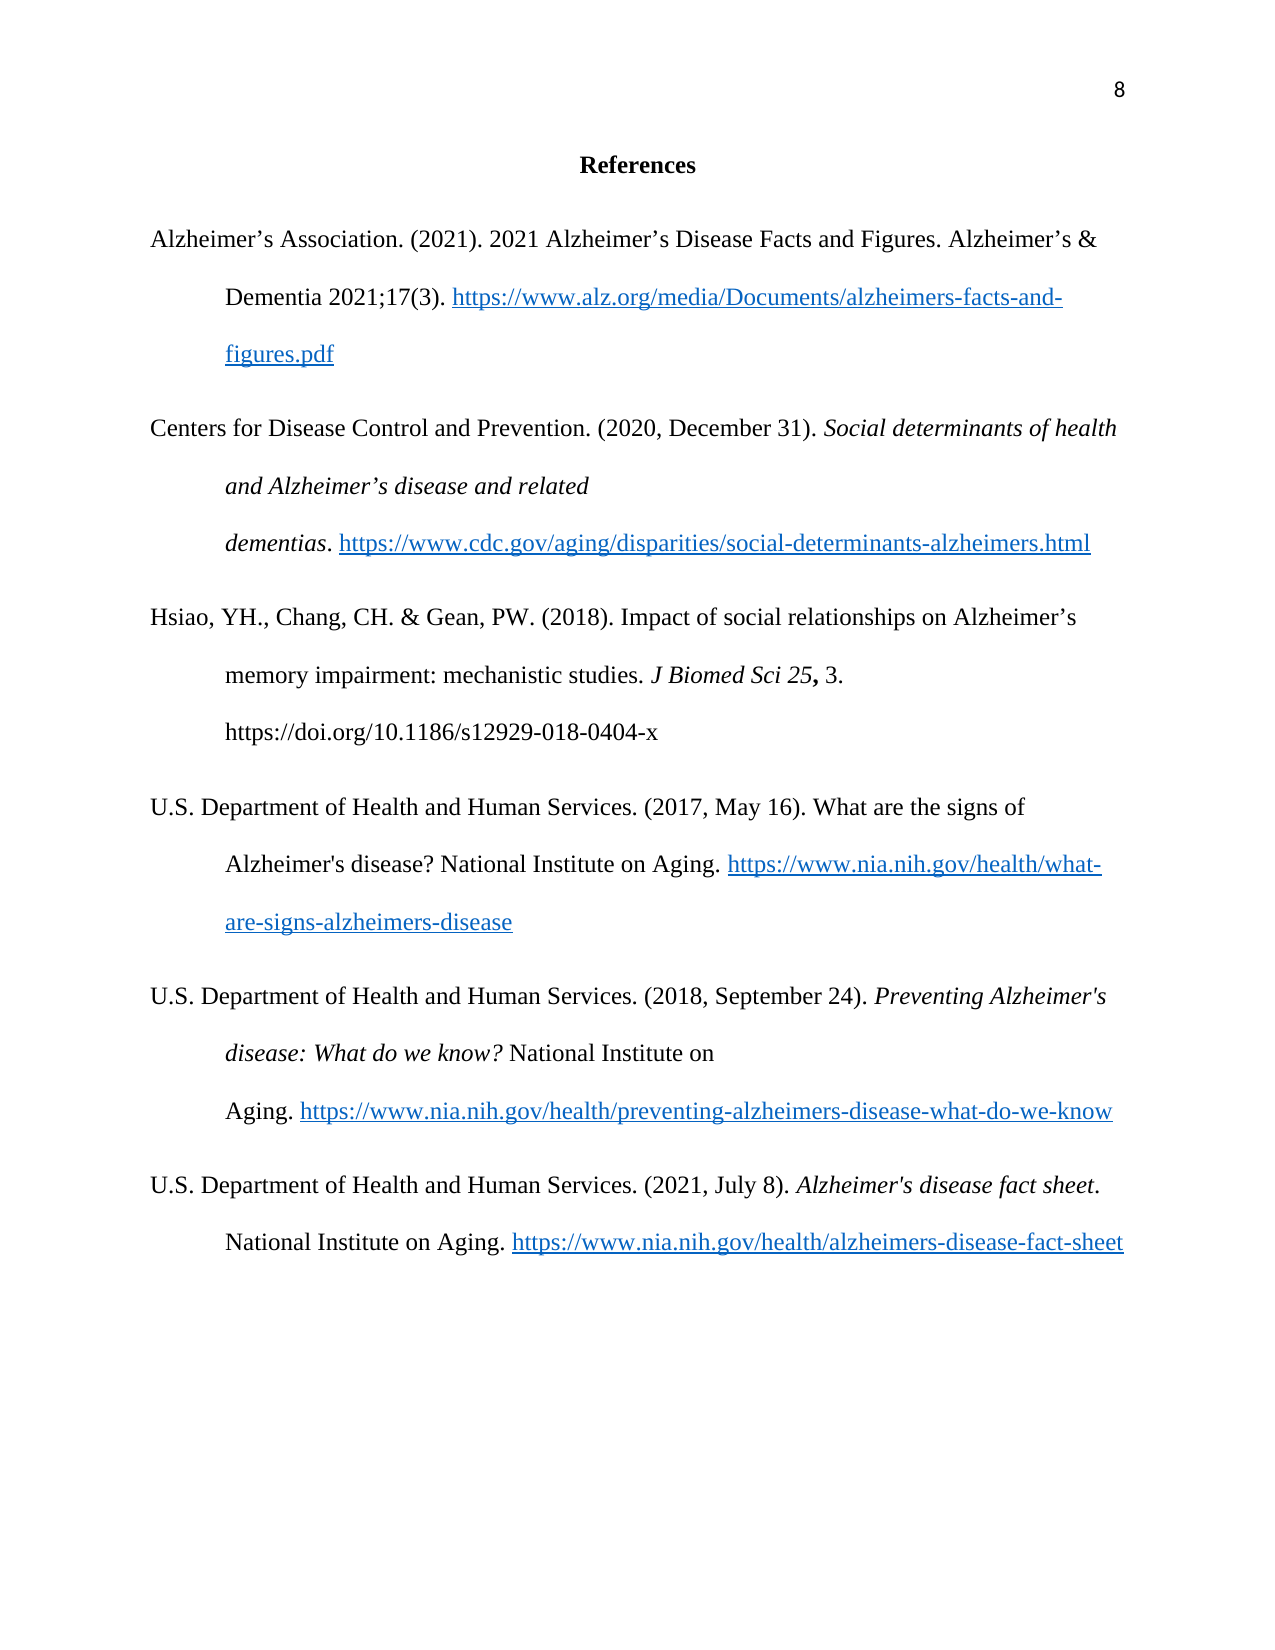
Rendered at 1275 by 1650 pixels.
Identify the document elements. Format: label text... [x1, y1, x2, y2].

text U.S. Department of Health and Human Services. (2018, September 24). Preventing Alzheimer's disease: What do we know? National Institute on Aging. https://www.nia.nih.gov/health/preventing-alzheimers-disease-what-do-we-know [150, 981, 1125, 1124]
text Hsiao, YH., Chang, CH. & Gean, PW. (2018). Impact of social relationships on Alzheimer’s memory impairment: mechanistic studies. J Biomed Sci 25, 3. https://doi.org/10.1186/s12929-018-0404-x [150, 602, 1125, 746]
text Centers for Disease Control and Prevention. (2020, December 31). Social determinants of health and Alzheimer’s disease and related dementias. https://www.cdc.gov/aging/disparities/social-determinants-alzheimers.html [150, 413, 1125, 557]
text References [150, 150, 1125, 179]
text Alzheimer’s Association. (2021). 2021 Alzheimer’s Disease Facts and Figures. Alzheimer’s & Dementia 2021;17(3). https://www.alz.org/media/Documents/alzheimers-facts-and-figures.pdf [150, 224, 1125, 368]
text U.S. Department of Health and Human Services. (2021, July 8). Alzheimer's disease fact sheet. National Institute on Aging. https://www.nia.nih.gov/health/alzheimers-disease-fact-sheet [150, 1170, 1125, 1256]
text U.S. Department of Health and Human Services. (2017, May 16). What are the signs of Alzheimer's disease? National Institute on Aging. https://www.nia.nih.gov/health/what-are-signs-alzheimers-disease [150, 792, 1125, 935]
